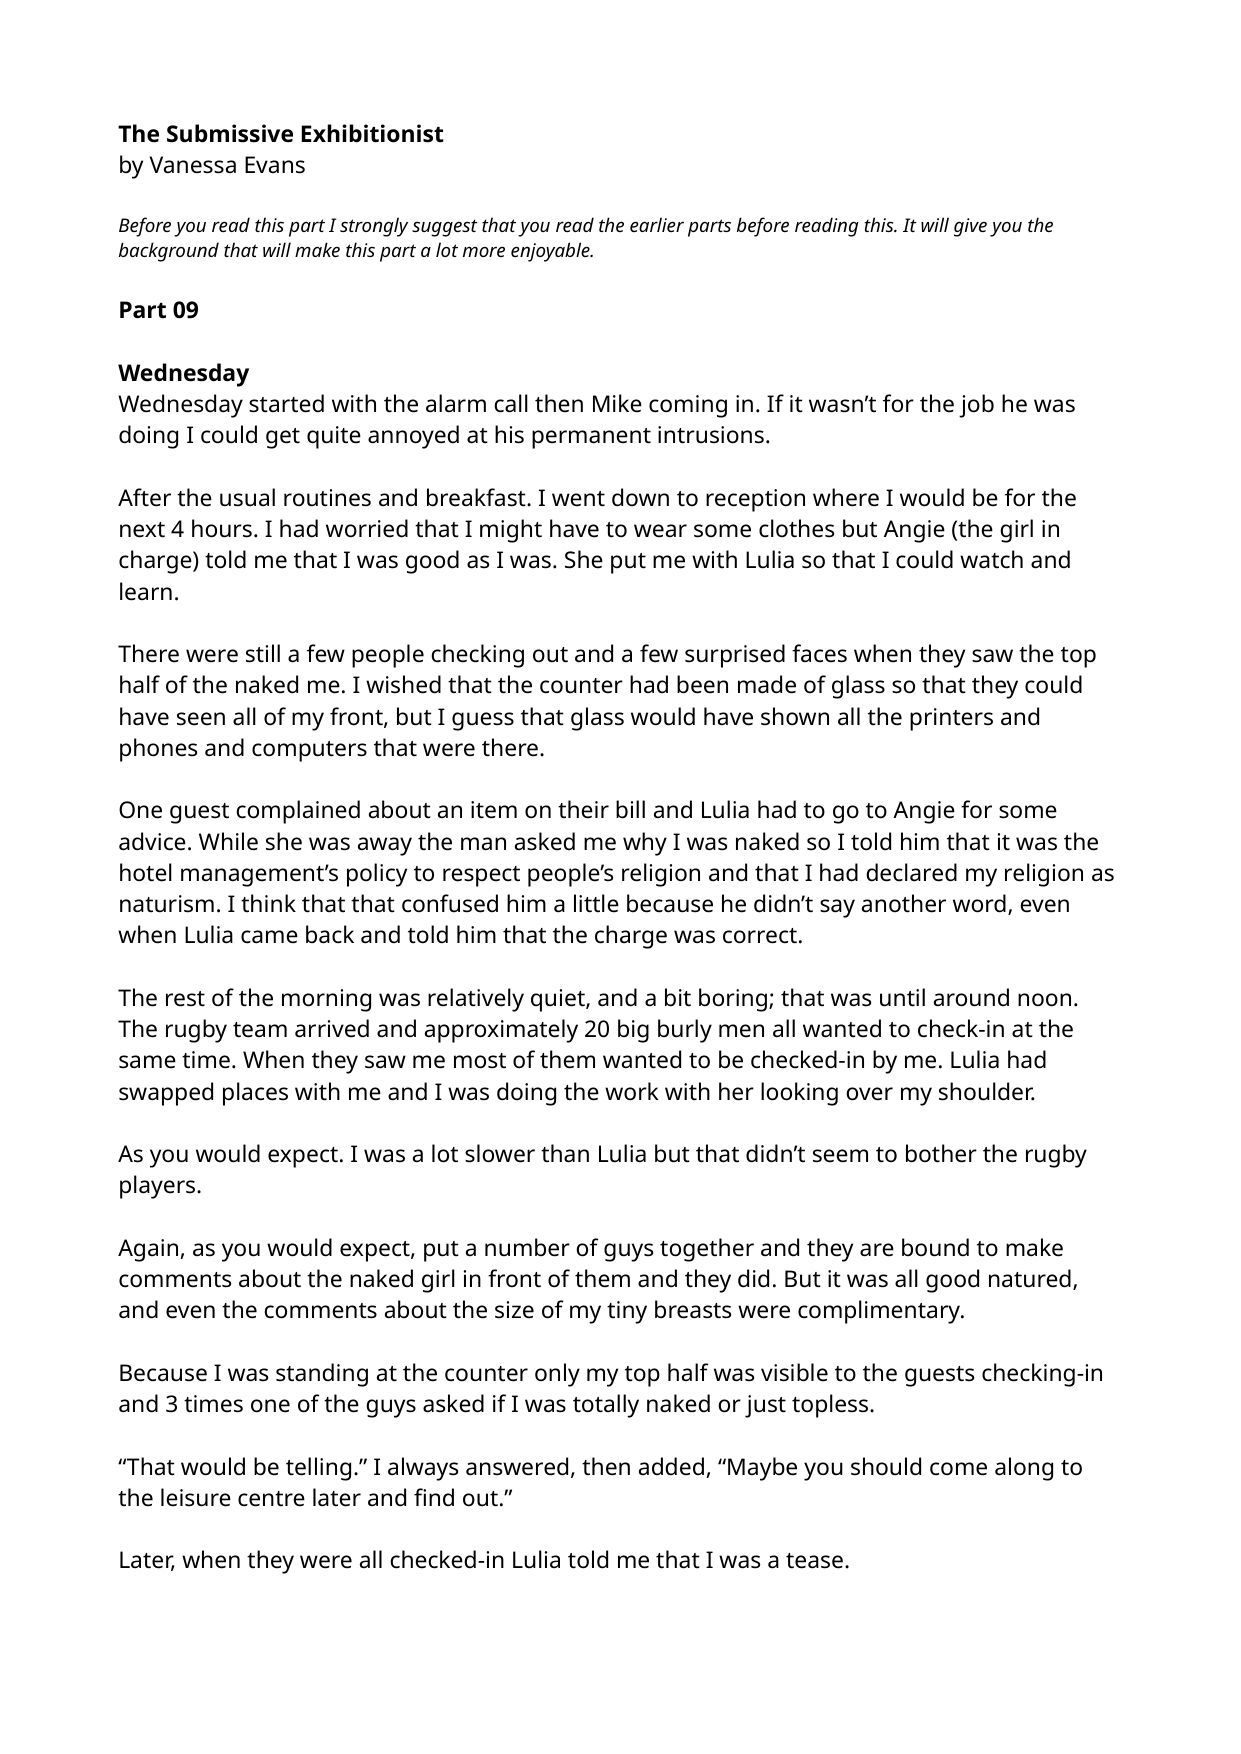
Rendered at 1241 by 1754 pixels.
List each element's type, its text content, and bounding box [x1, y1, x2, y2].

text One guest complained about an item on their bill and Lulia had to go to Angie for some advice. While she was away the man asked me why I was naked so I told him that it was the hotel management’s policy to respect people’s religion and that I had declared my religion as naturism. I think that that confused him a little because he didn’t say another word, even when Lulia came back and told him that the charge was correct. [118, 794, 1122, 950]
text There were still a few people checking out and a few surprised faces when they saw the top half of the naked me. I wished that the counter had been made of glass so that they could have seen all of my front, but I guess that glass would have shown all the printers and phones and computers that were there. [118, 638, 1122, 763]
text Before you read this part I strongly suggest that you read the earlier parts before reading this. It will give you the background that will make this part a lot more enjoyable. [118, 212, 1122, 263]
text After the usual routines and breakfast. I went down to reception where I would be for the next 4 hours. I had worried that I might have to wear some clothes but Angie (the girl in charge) told me that I was good as I was. She put me with Lulia so that I could watch and learn. [118, 482, 1122, 607]
text “That would be telling.” I always answered, then added, “Maybe you should come along to the leisure centre later and find out.” [118, 1450, 1122, 1513]
text by Vanessa Evans [118, 149, 1122, 181]
text As you would expect. I was a lot slower than Lulia but that didn’t seem to bother the rugby players. [118, 1138, 1122, 1200]
text Part 09 [118, 294, 1122, 325]
text Again, as you would expect, put a number of guys together and they are bound to make comments about the naked girl in front of them and they did. But it was all good natured, and even the comments about the size of my tiny breasts were complimentary. [118, 1232, 1122, 1325]
text Wednesday started with the alarm call then Mike coming in. If it wasn’t for the job he was doing I could get quite annoyed at his permanent intrusions. [118, 388, 1122, 450]
text Later, when they were all checked-in Lulia told me that I was a tease. [118, 1544, 1122, 1575]
text Wednesday [118, 357, 1122, 388]
text The rest of the morning was relatively quiet, and a bit boring; that was until around noon. The rugby team arrived and approximately 20 big burly men all wanted to check-in at the same time. When they saw me most of them wanted to be checked-in by me. Lulia had swapped places with me and I was doing the work with her looking over my shoulder. [118, 982, 1122, 1107]
text The Submissive Exhibitionist [118, 118, 1122, 149]
text Because I was standing at the counter only my top half was visible to the guests checking-in and 3 times one of the guys asked if I was totally naked or just topless. [118, 1357, 1122, 1419]
